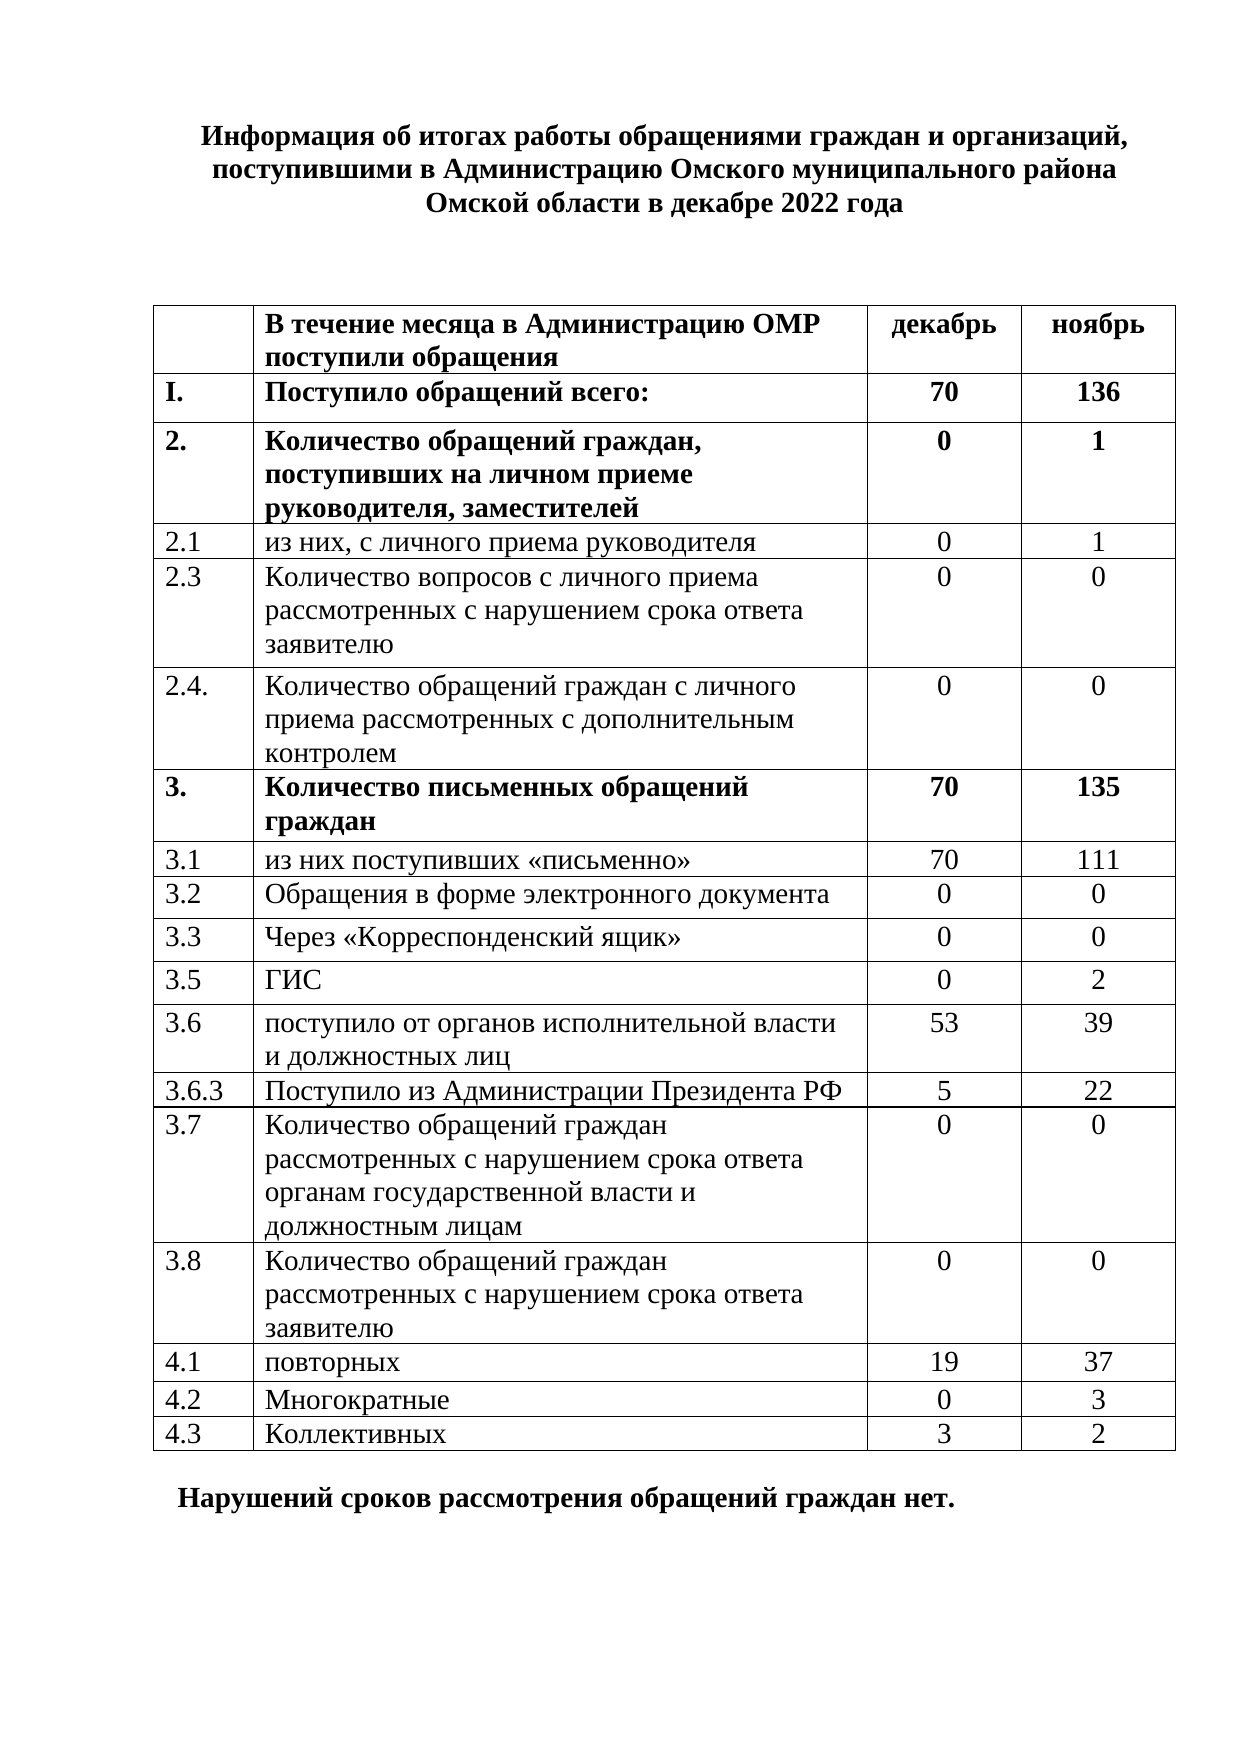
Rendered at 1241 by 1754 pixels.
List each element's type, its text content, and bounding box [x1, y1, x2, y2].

table_cell 70 [868, 770, 1021, 841]
table_cell 4.3 [154, 1417, 253, 1450]
table_header ноябрь [1022, 306, 1175, 373]
table_cell 4.1 [154, 1344, 253, 1381]
table_header В течение месяца в Администрацию ОМР поступили обращения [254, 306, 867, 373]
table_cell 3.5 [154, 962, 253, 1004]
table_cell 1 [1022, 423, 1175, 523]
table_cell 0 [868, 559, 1021, 667]
table_cell 19 [868, 1344, 1021, 1381]
table_cell 0 [868, 1108, 1021, 1242]
table_cell 2 [1022, 962, 1175, 1004]
table_cell 0 [1022, 1108, 1175, 1242]
table_header декабрь [868, 306, 1021, 373]
table_cell 0 [868, 1382, 1021, 1416]
table_cell Количество обращений граждан рассмотренных с нарушением срока ответа заявителю [254, 1243, 867, 1343]
table_cell 111 [1022, 842, 1175, 876]
table_header [154, 306, 253, 373]
table_cell 39 [1022, 1005, 1175, 1072]
table_cell повторных [254, 1344, 867, 1381]
table_cell 2.4. [154, 668, 253, 768]
table_cell Коллективных [254, 1417, 867, 1450]
table_cell 136 [1022, 374, 1175, 422]
table_cell I. [154, 374, 253, 422]
table_cell 3.6.3 [154, 1073, 253, 1106]
table_cell 2.1 [154, 524, 253, 558]
table_cell 135 [1022, 770, 1175, 841]
table_cell Многократные [254, 1382, 867, 1416]
table_cell 0 [868, 423, 1021, 523]
text Информация об итогах работы обращениями граждан и организаций, поступившими в Администрацию Омского муниципального района Омской области в декабре 2022 года [177, 118, 1152, 219]
table_cell 0 [868, 1243, 1021, 1343]
table_cell 2.3 [154, 559, 253, 667]
table_cell Количество письменных обращений граждан [254, 770, 867, 841]
table_cell 37 [1022, 1344, 1175, 1381]
table_cell Количество обращений граждан, поступивших на личном приеме руководителя, заместителей [254, 423, 867, 523]
table_cell 3 [1022, 1382, 1175, 1416]
table_cell Количество вопросов с личного приема рассмотренных с нарушением срока ответа заявителю [254, 559, 867, 667]
table_cell из них, с личного приема руководителя [254, 524, 867, 558]
table_cell Обращения в форме электронного документа [254, 877, 867, 918]
table_cell Поступило из Администрации Президента РФ [254, 1073, 867, 1106]
table_cell 0 [868, 962, 1021, 1004]
table_cell 0 [1022, 1243, 1175, 1343]
table_cell 22 [1022, 1073, 1175, 1106]
table_cell 3.3 [154, 919, 253, 961]
table_cell 70 [868, 842, 1021, 876]
table_cell 3.2 [154, 877, 253, 918]
table_cell 3.1 [154, 842, 253, 876]
table_cell поступило от органов исполнительной власти и должностных лиц [254, 1005, 867, 1072]
table_cell Количество обращений граждан рассмотренных с нарушением срока ответа органам государственной власти и должностным лицам [254, 1108, 867, 1242]
table_cell 1 [1022, 524, 1175, 558]
table_cell 2. [154, 423, 253, 523]
table_cell 0 [868, 668, 1021, 768]
table_cell 4.2 [154, 1382, 253, 1416]
table_cell 3.8 [154, 1243, 253, 1343]
table_cell 0 [1022, 877, 1175, 918]
table_cell 53 [868, 1005, 1021, 1072]
table_cell 5 [868, 1073, 1021, 1106]
table_cell Поступило обращений всего: [254, 374, 867, 422]
table_cell 0 [1022, 668, 1175, 768]
table_cell 0 [1022, 559, 1175, 667]
table_cell 3 [868, 1417, 1021, 1450]
table_cell 0 [1022, 919, 1175, 961]
table_cell 0 [868, 919, 1021, 961]
table_cell 3.6 [154, 1005, 253, 1072]
table_cell Количество обращений граждан с личного приема рассмотренных с дополнительным контролем [254, 668, 867, 768]
table_cell из них поступивших «письменно» [254, 842, 867, 876]
table_cell 2 [1022, 1417, 1175, 1450]
table_cell 70 [868, 374, 1021, 422]
table_cell 0 [868, 524, 1021, 558]
table_cell Через «Корреспонденский ящик» [254, 919, 867, 961]
text Нарушений сроков рассмотрения обращений граждан нет. [177, 1480, 1152, 1513]
table_cell 3.7 [154, 1108, 253, 1242]
table_cell 3. [154, 770, 253, 841]
table_cell 0 [868, 877, 1021, 918]
table_cell ГИС [254, 962, 867, 1004]
